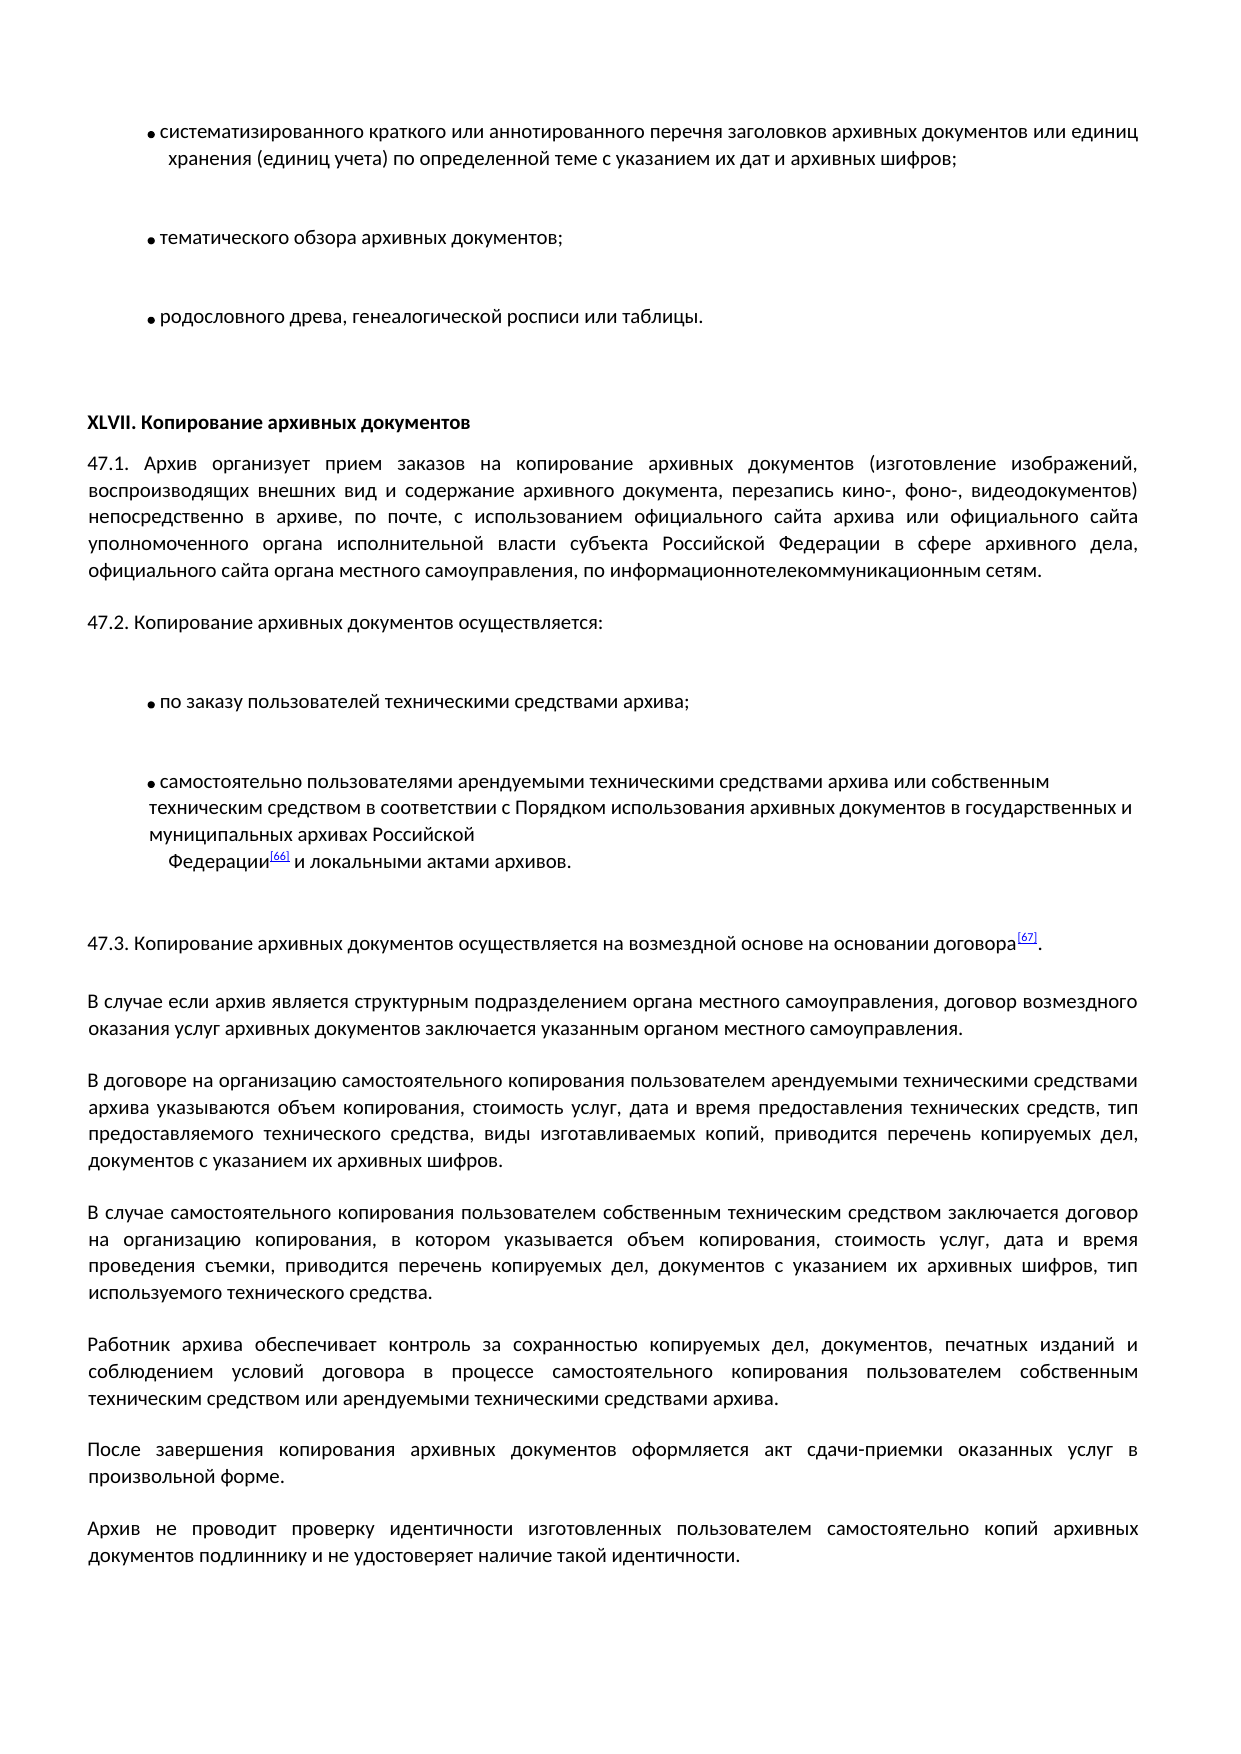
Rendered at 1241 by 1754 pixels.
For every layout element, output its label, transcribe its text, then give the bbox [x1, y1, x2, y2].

text Федерации[66] и локальными актами архивов. [168, 848, 1139, 873]
text по заказу пользователей техническими средствами архива; [148, 688, 1139, 714]
text систематизированного краткого или аннотированного перечня заголовков архивных документов или единиц хранения (единиц учета) по определенной теме с указанием их дат и архивных шифров; [148, 118, 1139, 170]
text В договоре на организацию самостоятельного копирования пользователем арендуемыми техническими средствами архива указываются объем копирования, стоимость услуг, дата и время предоставления технических средств, тип предоставляемого технического средства, виды изготавливаемых копий, приводится перечень копируемых дел, документов с указанием их архивных шифров. [87, 1067, 1139, 1173]
text Работник архива обеспечивает контроль за сохранностью копируемых дел, документов, печатных изданий и соблюдением условий договора в процессе самостоятельного копирования пользователем собственным техническим средством или арендуемыми техническими средствами архива. [87, 1331, 1139, 1410]
text родословного древа, генеалогической росписи или таблицы. [148, 304, 1139, 329]
text После завершения копирования архивных документов оформляется акт сдачи-приемки оказанных услуг в произвольной форме. [87, 1437, 1139, 1489]
text 47.1. Архив организует прием заказов на копирование архивных документов (изготовление изображений, воспроизводящих внешних вид и содержание архивного документа, перезапись кино-, фоно-, видеодокументов) непосредственно в архиве, по почте, с использованием официального сайта архива или официального сайта уполномоченного органа исполнительной власти субъекта Российской Федерации в сфере архивного дела, официального сайта органа местного самоуправления, по информационнотелекоммуникационным сетям. [87, 450, 1139, 582]
subtitle XLVII. Копирование архивных документов [87, 409, 917, 434]
text 47.2. Копирование архивных документов осуществляется: [87, 609, 1139, 634]
text В случае если архив является структурным подразделением органа местного самоуправления, договор возмездного оказания услуг архивных документов заключается указанным органом местного самоуправления. [87, 988, 1139, 1041]
text тематического обзора архивных документов; [148, 224, 1139, 250]
text Архив не проводит проверку идентичности изготовленных пользователем самостоятельно копий архивных документов подлиннику и не удостоверяет наличие такой идентичности. [87, 1515, 1139, 1567]
text 47.3. Копирование архивных документов осуществляется на возмездной основе на основании договора[67]. [87, 930, 1139, 955]
text самостоятельно пользователями арендуемыми техническими средствами архива или собственным техническим средством в соответствии с Порядком использования архивных документов в государственных и муниципальных архивах Российской [148, 768, 1150, 847]
text В случае самостоятельного копирования пользователем собственным техническим средством заключается договор на организацию копирования, в котором указывается объем копирования, стоимость услуг, дата и время проведения съемки, приводится перечень копируемых дел, документов с указанием их архивных шифров, тип используемого технического средства. [87, 1199, 1139, 1305]
